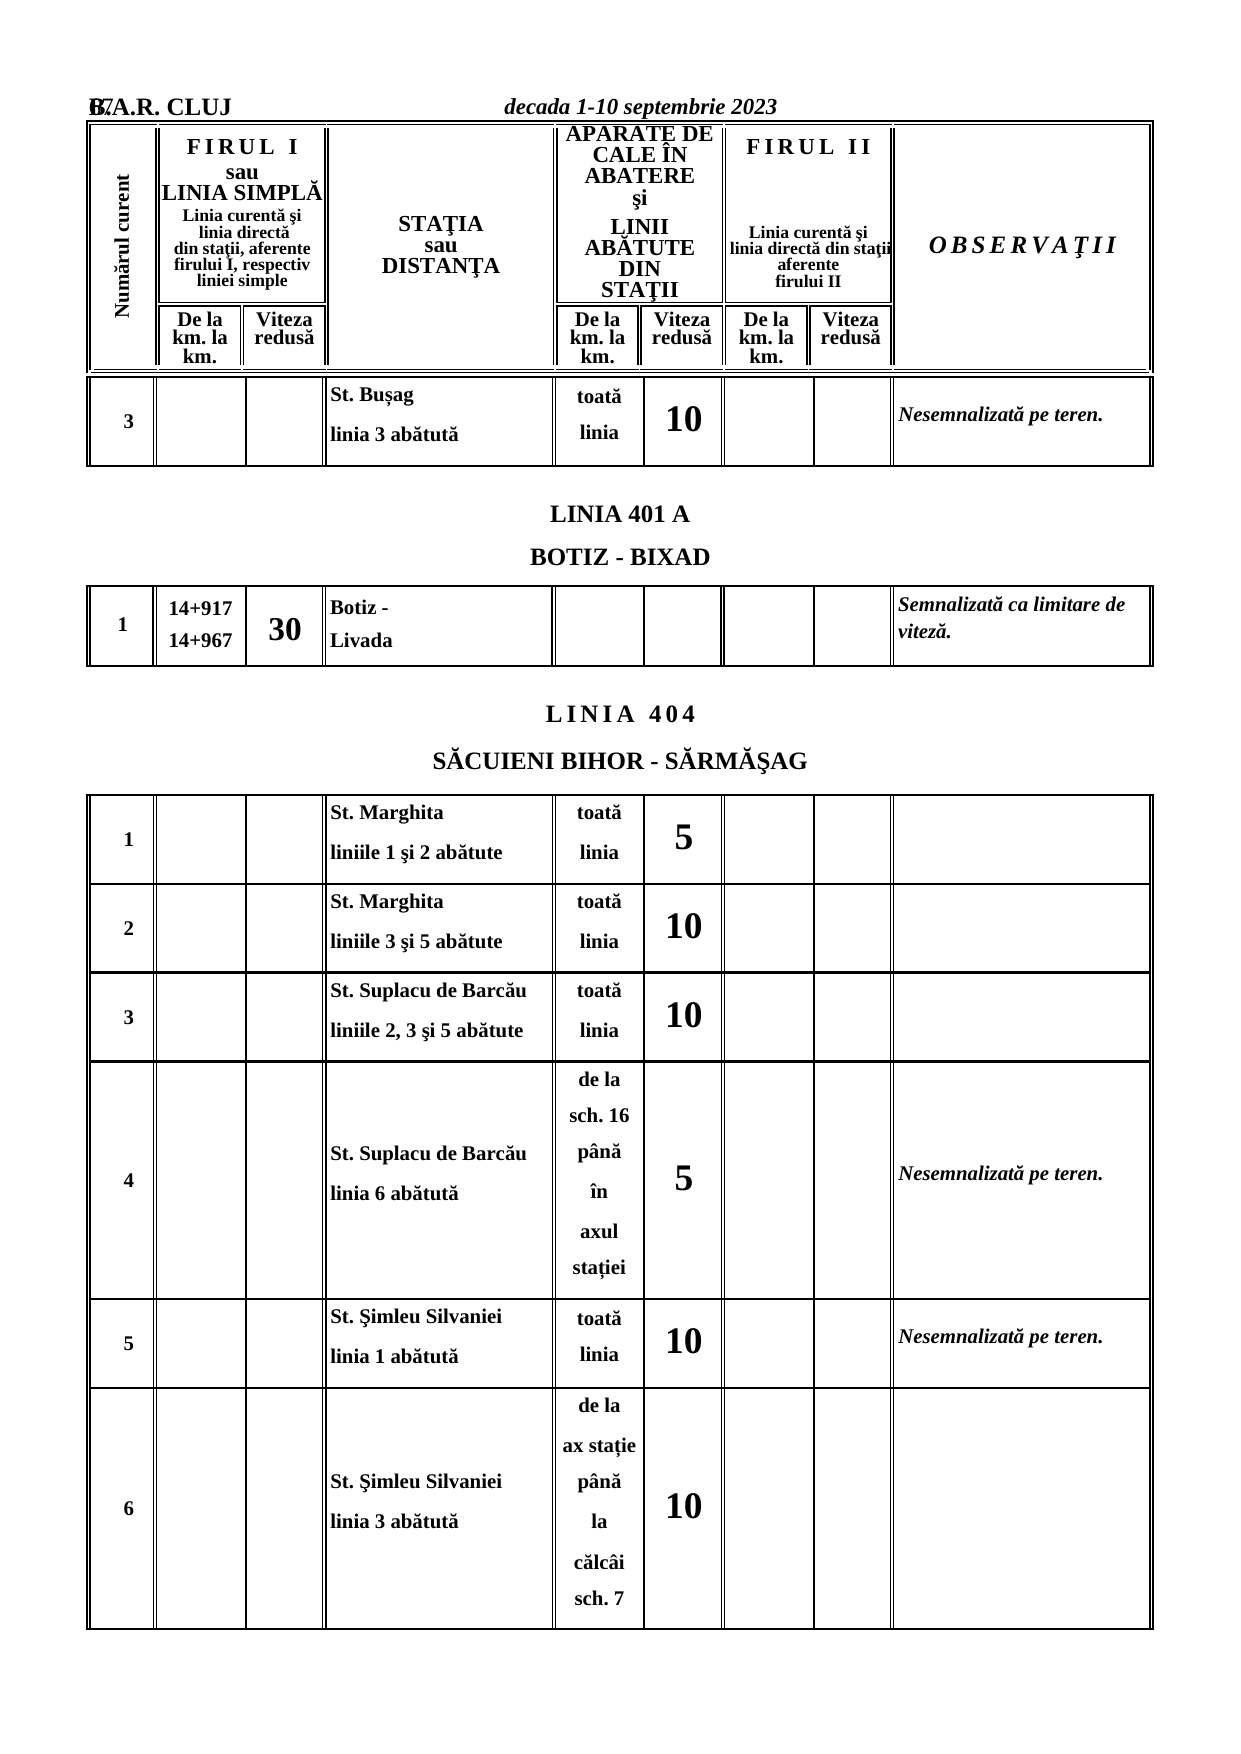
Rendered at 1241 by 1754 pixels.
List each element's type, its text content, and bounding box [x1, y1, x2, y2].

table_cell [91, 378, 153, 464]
subtitle BOTIZ - BIXAD [89, 542, 1152, 571]
subtitle SĂCUIENI BIHOR - SĂRMĂŞAG [94, 746, 1146, 775]
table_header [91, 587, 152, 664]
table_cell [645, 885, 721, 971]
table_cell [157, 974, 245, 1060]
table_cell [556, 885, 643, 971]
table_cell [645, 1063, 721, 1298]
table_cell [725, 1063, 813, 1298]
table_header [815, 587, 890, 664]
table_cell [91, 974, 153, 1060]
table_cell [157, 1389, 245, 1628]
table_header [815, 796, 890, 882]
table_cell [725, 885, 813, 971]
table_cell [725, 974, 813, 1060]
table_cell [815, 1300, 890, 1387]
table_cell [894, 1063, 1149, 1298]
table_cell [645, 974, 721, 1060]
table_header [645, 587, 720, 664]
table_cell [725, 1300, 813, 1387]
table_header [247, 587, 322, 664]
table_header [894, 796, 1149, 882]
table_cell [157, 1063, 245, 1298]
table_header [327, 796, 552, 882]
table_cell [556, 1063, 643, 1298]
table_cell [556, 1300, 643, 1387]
subtitle LINIA 401 A [89, 499, 1152, 528]
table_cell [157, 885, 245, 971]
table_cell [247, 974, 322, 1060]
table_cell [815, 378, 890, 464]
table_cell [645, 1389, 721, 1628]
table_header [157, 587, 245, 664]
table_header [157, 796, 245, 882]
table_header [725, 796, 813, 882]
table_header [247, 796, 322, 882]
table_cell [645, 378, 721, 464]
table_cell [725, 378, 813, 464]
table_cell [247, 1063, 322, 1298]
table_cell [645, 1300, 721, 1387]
text LINIA 404 [94, 699, 1146, 728]
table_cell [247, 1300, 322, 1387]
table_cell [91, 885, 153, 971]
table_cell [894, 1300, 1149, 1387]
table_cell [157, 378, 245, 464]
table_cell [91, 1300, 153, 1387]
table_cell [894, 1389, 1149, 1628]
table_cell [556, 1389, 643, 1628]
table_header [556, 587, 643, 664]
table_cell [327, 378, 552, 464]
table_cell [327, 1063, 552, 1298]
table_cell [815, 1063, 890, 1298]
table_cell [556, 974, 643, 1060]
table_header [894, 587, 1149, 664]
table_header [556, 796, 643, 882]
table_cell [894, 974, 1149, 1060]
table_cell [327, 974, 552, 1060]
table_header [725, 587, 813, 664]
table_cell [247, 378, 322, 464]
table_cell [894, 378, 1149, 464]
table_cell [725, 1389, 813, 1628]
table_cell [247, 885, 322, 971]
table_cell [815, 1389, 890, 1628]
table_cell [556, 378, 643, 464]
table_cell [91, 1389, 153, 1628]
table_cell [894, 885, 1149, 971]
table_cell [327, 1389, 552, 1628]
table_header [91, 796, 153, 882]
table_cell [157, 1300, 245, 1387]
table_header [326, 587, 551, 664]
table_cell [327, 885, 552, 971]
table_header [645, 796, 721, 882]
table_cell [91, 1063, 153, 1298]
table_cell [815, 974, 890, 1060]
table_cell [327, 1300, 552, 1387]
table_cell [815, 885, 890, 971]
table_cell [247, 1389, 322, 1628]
